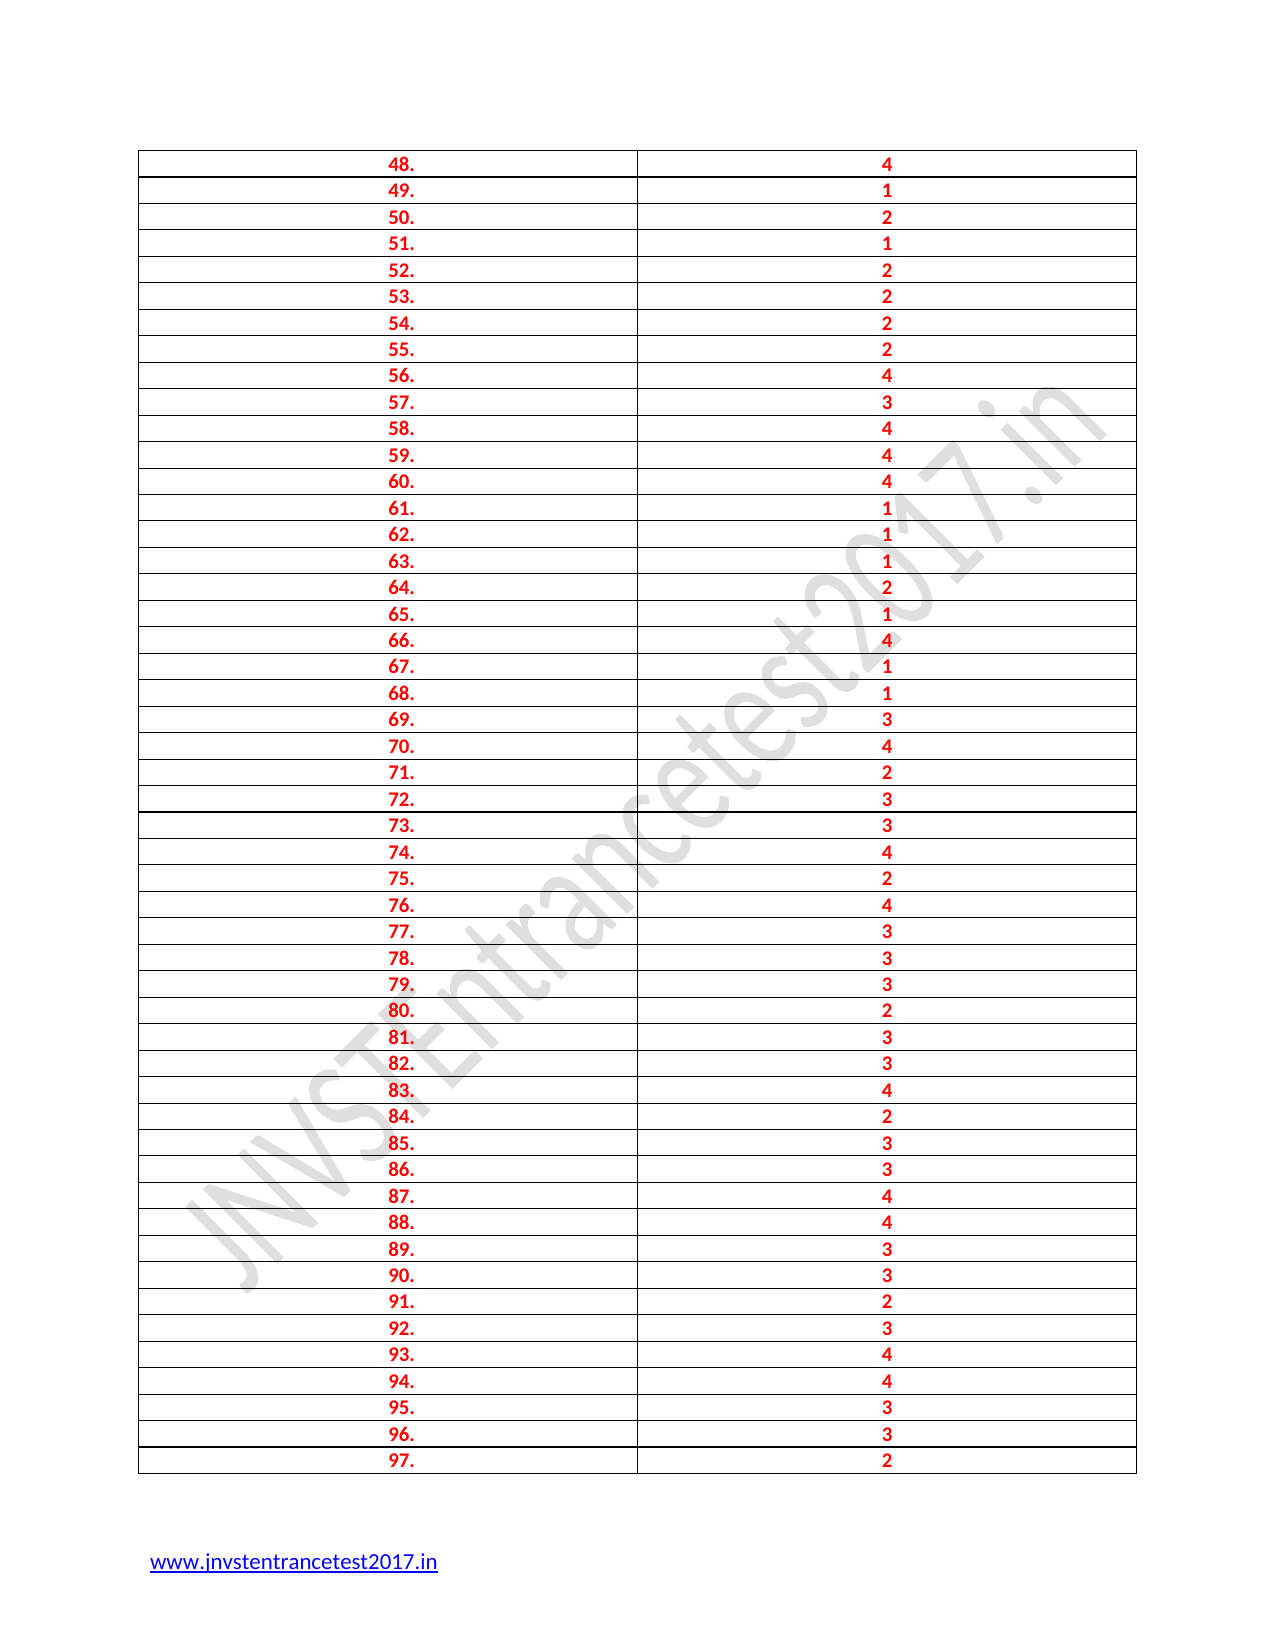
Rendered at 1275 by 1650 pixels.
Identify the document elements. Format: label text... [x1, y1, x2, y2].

table_cell [139, 654, 637, 679]
table_cell [139, 230, 637, 256]
table_cell [139, 1315, 637, 1341]
table_cell [139, 601, 637, 626]
table_cell [139, 918, 637, 944]
table_cell 3 [638, 1395, 1136, 1420]
table_cell 4 [638, 469, 1136, 494]
table_cell [139, 707, 637, 732]
table_cell 4 [638, 627, 1136, 653]
table_cell [139, 1156, 637, 1182]
table_cell 4 [638, 733, 1136, 758]
table_cell [139, 336, 637, 362]
table_cell [139, 813, 637, 838]
table_cell 3 [638, 1024, 1136, 1049]
table_cell [139, 416, 637, 441]
table_cell [139, 1209, 637, 1235]
table_cell 3 [638, 1051, 1136, 1076]
table_cell 3 [638, 389, 1136, 414]
table_cell [139, 389, 637, 414]
table_cell 1 [638, 654, 1136, 679]
table_cell 2 [638, 310, 1136, 335]
table_cell 2 [638, 574, 1136, 600]
table_cell 2 [638, 1448, 1136, 1473]
table_cell [139, 151, 637, 176]
table_cell 4 [638, 1368, 1136, 1393]
table_cell 2 [638, 865, 1136, 891]
table_cell 3 [638, 813, 1136, 838]
table_cell 3 [638, 786, 1136, 811]
table_cell 4 [638, 1077, 1136, 1102]
table_cell 2 [638, 1289, 1136, 1314]
table_cell 4 [638, 416, 1136, 441]
table_cell 2 [638, 283, 1136, 309]
table_cell [139, 733, 637, 758]
table_cell 2 [638, 336, 1136, 362]
table_cell 1 [638, 601, 1136, 626]
table_cell [139, 495, 637, 520]
table_cell [139, 178, 637, 203]
table_cell [139, 1236, 637, 1261]
table_cell [139, 469, 637, 494]
table_cell [139, 1342, 637, 1367]
table_cell 4 [638, 839, 1136, 864]
table_cell 4 [638, 442, 1136, 467]
table_cell [139, 892, 637, 917]
table_cell [139, 839, 637, 864]
table_cell [139, 865, 637, 891]
table_cell 2 [638, 760, 1136, 785]
table_cell [139, 786, 637, 811]
table_cell [139, 1289, 637, 1314]
table_cell 3 [638, 707, 1136, 732]
table_cell 3 [638, 971, 1136, 997]
table_cell 2 [638, 257, 1136, 282]
table_cell [139, 442, 637, 467]
table_cell 4 [638, 151, 1136, 176]
table_cell [139, 521, 637, 547]
table_cell 4 [638, 1183, 1136, 1208]
table_cell [139, 1104, 637, 1129]
table_cell [139, 574, 637, 600]
table_cell 3 [638, 918, 1136, 944]
table_cell [139, 548, 637, 573]
table_cell [139, 363, 637, 388]
table_cell 1 [638, 495, 1136, 520]
table_cell 3 [638, 1130, 1136, 1155]
table_cell 3 [638, 1315, 1136, 1341]
table_cell [139, 1024, 637, 1049]
table_cell [139, 627, 637, 653]
table_cell [139, 283, 637, 309]
table_cell 4 [638, 363, 1136, 388]
table_cell [139, 1368, 637, 1393]
table_cell [139, 310, 637, 335]
table_cell [139, 257, 637, 282]
table_cell [139, 1051, 637, 1076]
table_cell [139, 1077, 637, 1102]
table_cell [139, 760, 637, 785]
table_cell [139, 945, 637, 970]
table_cell 1 [638, 178, 1136, 203]
table_cell 3 [638, 945, 1136, 970]
table_cell [139, 1183, 637, 1208]
table_cell 3 [638, 1421, 1136, 1446]
table_cell [139, 998, 637, 1023]
table_cell [139, 1262, 637, 1288]
table_cell 2 [638, 998, 1136, 1023]
table_cell 1 [638, 680, 1136, 706]
table_cell 3 [638, 1262, 1136, 1288]
table_cell 4 [638, 1209, 1136, 1235]
table_cell 1 [638, 548, 1136, 573]
table_cell 4 [638, 1342, 1136, 1367]
table_cell 1 [638, 521, 1136, 547]
table_cell 4 [638, 892, 1136, 917]
table_cell [139, 680, 637, 706]
table_cell 1 [638, 230, 1136, 256]
table_cell [139, 1395, 637, 1420]
table_cell 3 [638, 1156, 1136, 1182]
table_cell [139, 1421, 637, 1446]
table_cell [139, 971, 637, 997]
table_cell [139, 1448, 637, 1473]
table_cell 2 [638, 204, 1136, 229]
table_cell [139, 204, 637, 229]
table_cell 2 [638, 1104, 1136, 1129]
table_cell 3 [638, 1236, 1136, 1261]
table_cell [139, 1130, 637, 1155]
